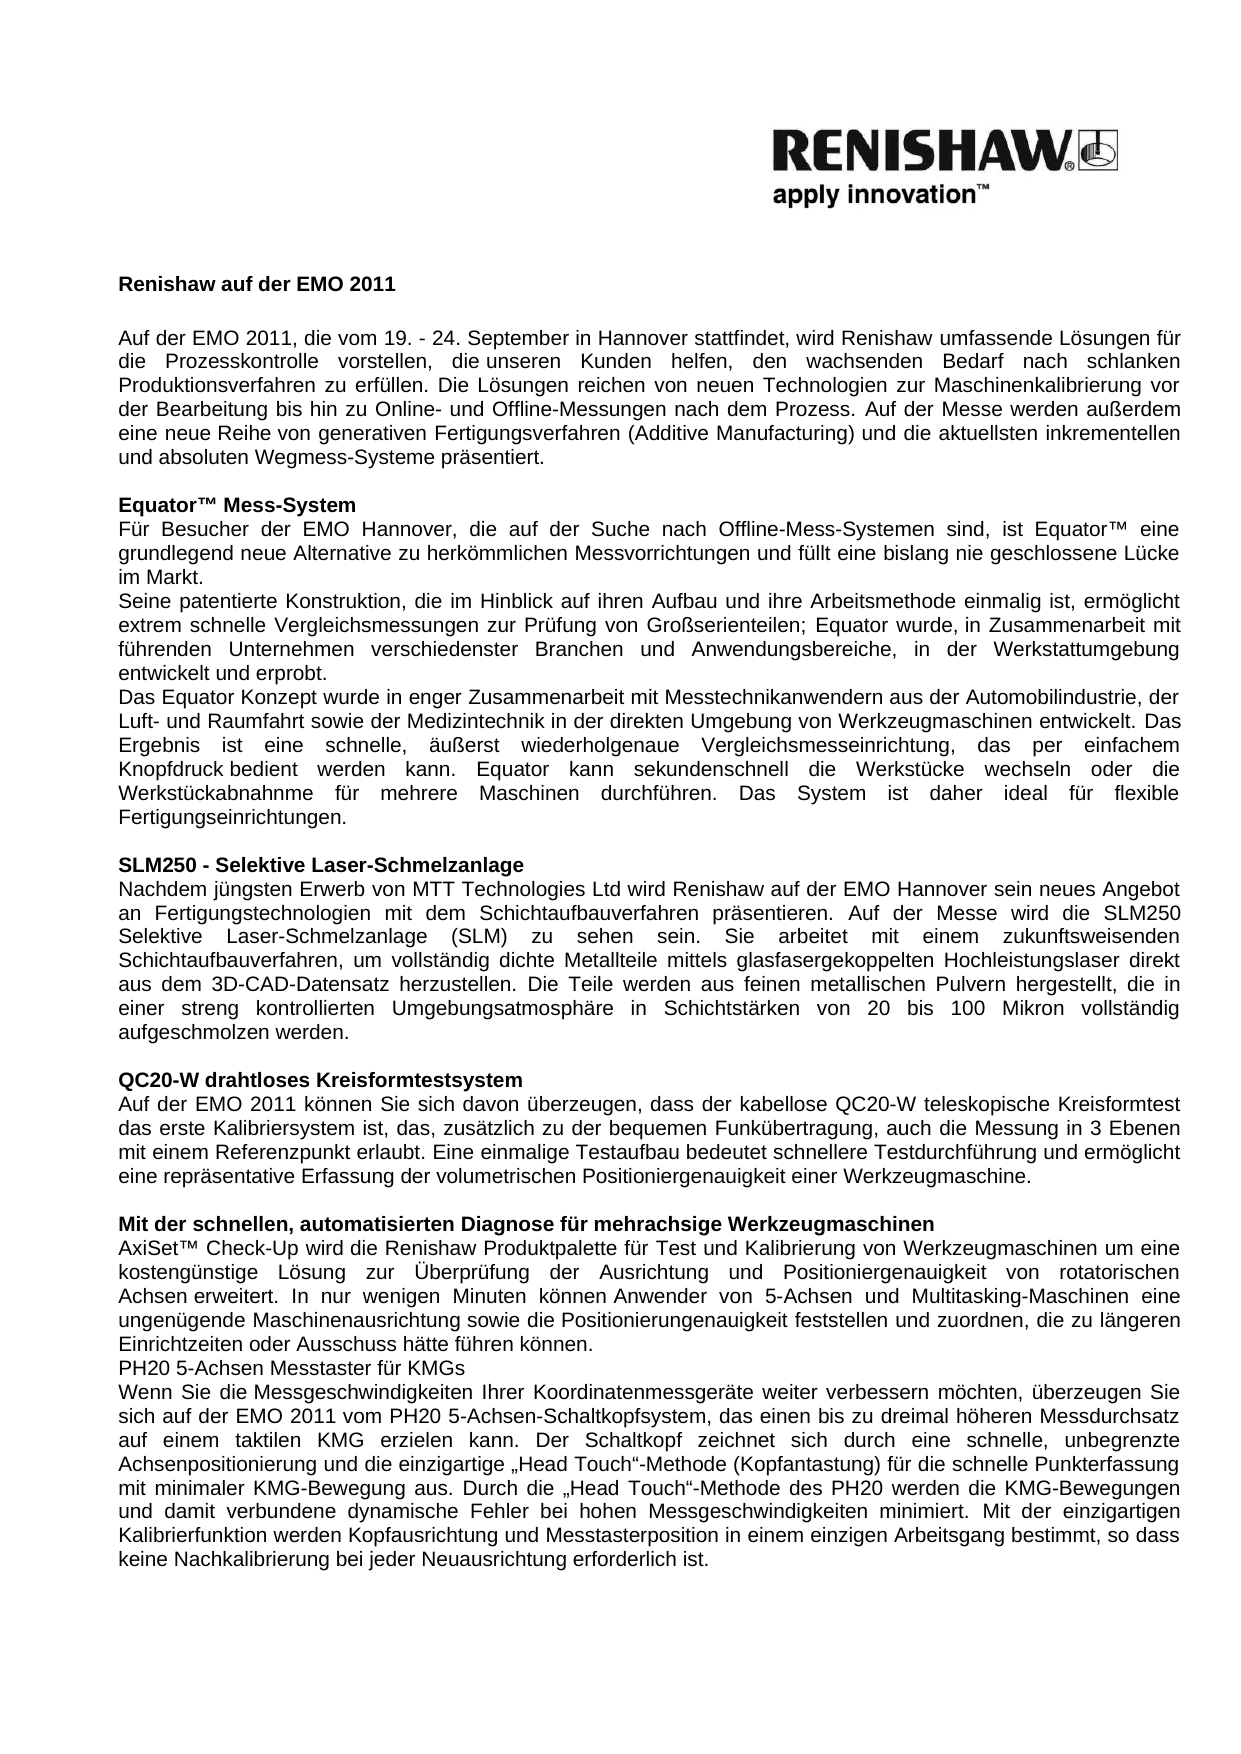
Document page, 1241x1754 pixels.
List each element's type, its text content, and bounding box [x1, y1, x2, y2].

text Equator™ Mess-System [118, 493, 1181, 517]
picture [735, 90, 1156, 248]
text Seine patentierte Konstruktion, die im Hinblick auf ihren Aufbau und ihre Arbeitsmethode einmalig ist, ermöglicht extrem schnelle Vergleichsmessungen zur Prüfung von Großserienteilen; Equator wurde, in Zusammenarbeit mit führenden Unternehmen verschiedenster Branchen und Anwendungsbereiche, in der Werkstattumgebung entwickelt und erprobt. [118, 589, 1181, 685]
text Nachdem jüngsten Erwerb von MTT Technologies Ltd wird Renishaw auf der EMO Hannover sein neues Angebot an Fertigungstechnologien mit dem Schichtaufbauverfahren präsentieren. Auf der Messe wird die SLM250 Selektive Laser-Schmelzanlage (SLM) zu sehen sein. Sie arbeitet mit einem zukunftsweisenden Schichtaufbauverfahren, um vollständig dichte Metallteile mittels glasfasergekoppelten Hochleistungslaser direkt aus dem 3D-CAD-Datensatz herzustellen. Die Teile werden aus feinen metallischen Pulvern hergestellt, die in einer streng kontrollierten Umgebungsatmosphäre in Schichtstärken von 20 bis 100 Mikron vollständig aufgeschmolzen werden. [118, 876, 1181, 1044]
text SLM250 - Selektive Laser-Schmelzanlage [118, 852, 1181, 876]
text Mit der schnellen, automatisierten Diagnose für mehrachsige Werkzeugmaschinen [118, 1212, 1181, 1236]
text Auf der EMO 2011 können Sie sich davon überzeugen, dass der kabellose QC20-W teleskopische Kreisformtest das erste Kalibriersystem ist, das, zusätzlich zu der bequemen Funkübertragung, auch die Messung in 3 Ebenen mit einem Referenzpunkt erlaubt. Eine einmalige Testaufbau bedeutet schnellere Testdurchführung und ermöglicht eine repräsentative Erfassung der volumetrischen Positioniergenauigkeit einer Werkzeugmaschine. [118, 1092, 1181, 1188]
text Renishaw auf der EMO 2011 [118, 271, 1122, 295]
text Wenn Sie die Messgeschwindigkeiten Ihrer Koordinatenmessgeräte weiter verbessern möchten, überzeugen Sie sich auf der EMO 2011 vom PH20 5-Achsen-Schaltkopfsystem, das einen bis zu dreimal höheren Messdurchsatz auf einem taktilen KMG erzielen kann. Der Schaltkopf zeichnet sich durch eine schnelle, unbegrenzte Achsenpositionierung und die einzigartige „Head Touch“-Methode (Kopfantastung) für die schnelle Punkterfassung mit minimaler KMG-Bewegung aus. Durch die „Head Touch“-Methode des PH20 werden die KMG-Bewegungen und damit verbundene dynamische Fehler bei hohen Messgeschwindigkeiten minimiert. Mit der einzigartigen Kalibrierfunktion werden Kopfausrichtung und Messtasterposition in einem einzigen Arbeitsgang bestimmt, so dass keine Nachkalibrierung bei jeder Neuausrichtung erforderlich ist. [118, 1379, 1181, 1571]
text Auf der EMO 2011, die vom 19. - 24. September in Hannover stattfindet, wird Renishaw umfassende Lösungen für die Prozesskontrolle vorstellen, die unseren Kunden helfen, den wachsenden Bedarf nach schlanken Produktionsverfahren zu erfüllen. Die Lösungen reichen von neuen Technologien zur Maschinenkalibrierung vor der Bearbeitung bis hin zu Online- und Offline-Messungen nach dem Prozess. Auf der Messe werden außerdem eine neue Reihe von generativen Fertigungsverfahren (Additive Manufacturing) und die aktuellsten inkrementellen und absoluten Wegmess-Systeme präsentiert. [118, 325, 1181, 469]
text Das Equator Konzept wurde in enger Zusammenarbeit mit Messtechnikanwendern aus der Automobilindustrie, der Luft- und Raumfahrt sowie der Medizintechnik in der direkten Umgebung von Werkzeugmaschinen entwickelt. Das Ergebnis ist eine schnelle, äußerst wiederholgenaue Vergleichsmesseinrichtung, das per einfachem Knopfdruck bedient werden kann. Equator kann sekundenschnell die Werkstücke wechseln oder die Werkstückabnahnme für mehrere Maschinen durchführen. Das System ist daher ideal für flexible Fertigungseinrichtungen. [118, 685, 1181, 828]
text QC20-W drahtloses Kreisformtestsystem [118, 1068, 1181, 1092]
text Für Besucher der EMO Hannover, die auf der Suche nach Offline-Mess-Systemen sind, ist Equator™ eine grundlegend neue Alternative zu herkömmlichen Messvorrichtungen und füllt eine bislang nie geschlossene Lücke im Markt. [118, 517, 1181, 589]
text AxiSet™ Check-Up wird die Renishaw Produktpalette für Test und Kalibrierung von Werkzeugmaschinen um eine kostengünstige Lösung zur Überprüfung der Ausrichtung und Positioniergenauigkeit von rotatorischen Achsen erweitert. In nur wenigen Minuten können Anwender von 5-Achsen und Multitasking-Maschinen eine ungenügende Maschinenausrichtung sowie die Positionierungenauigkeit feststellen und zuordnen, die zu längeren Einrichtzeiten oder Ausschuss hätte führen können. [118, 1236, 1181, 1356]
text PH20 5-Achsen Messtaster für KMGs [118, 1356, 1181, 1379]
